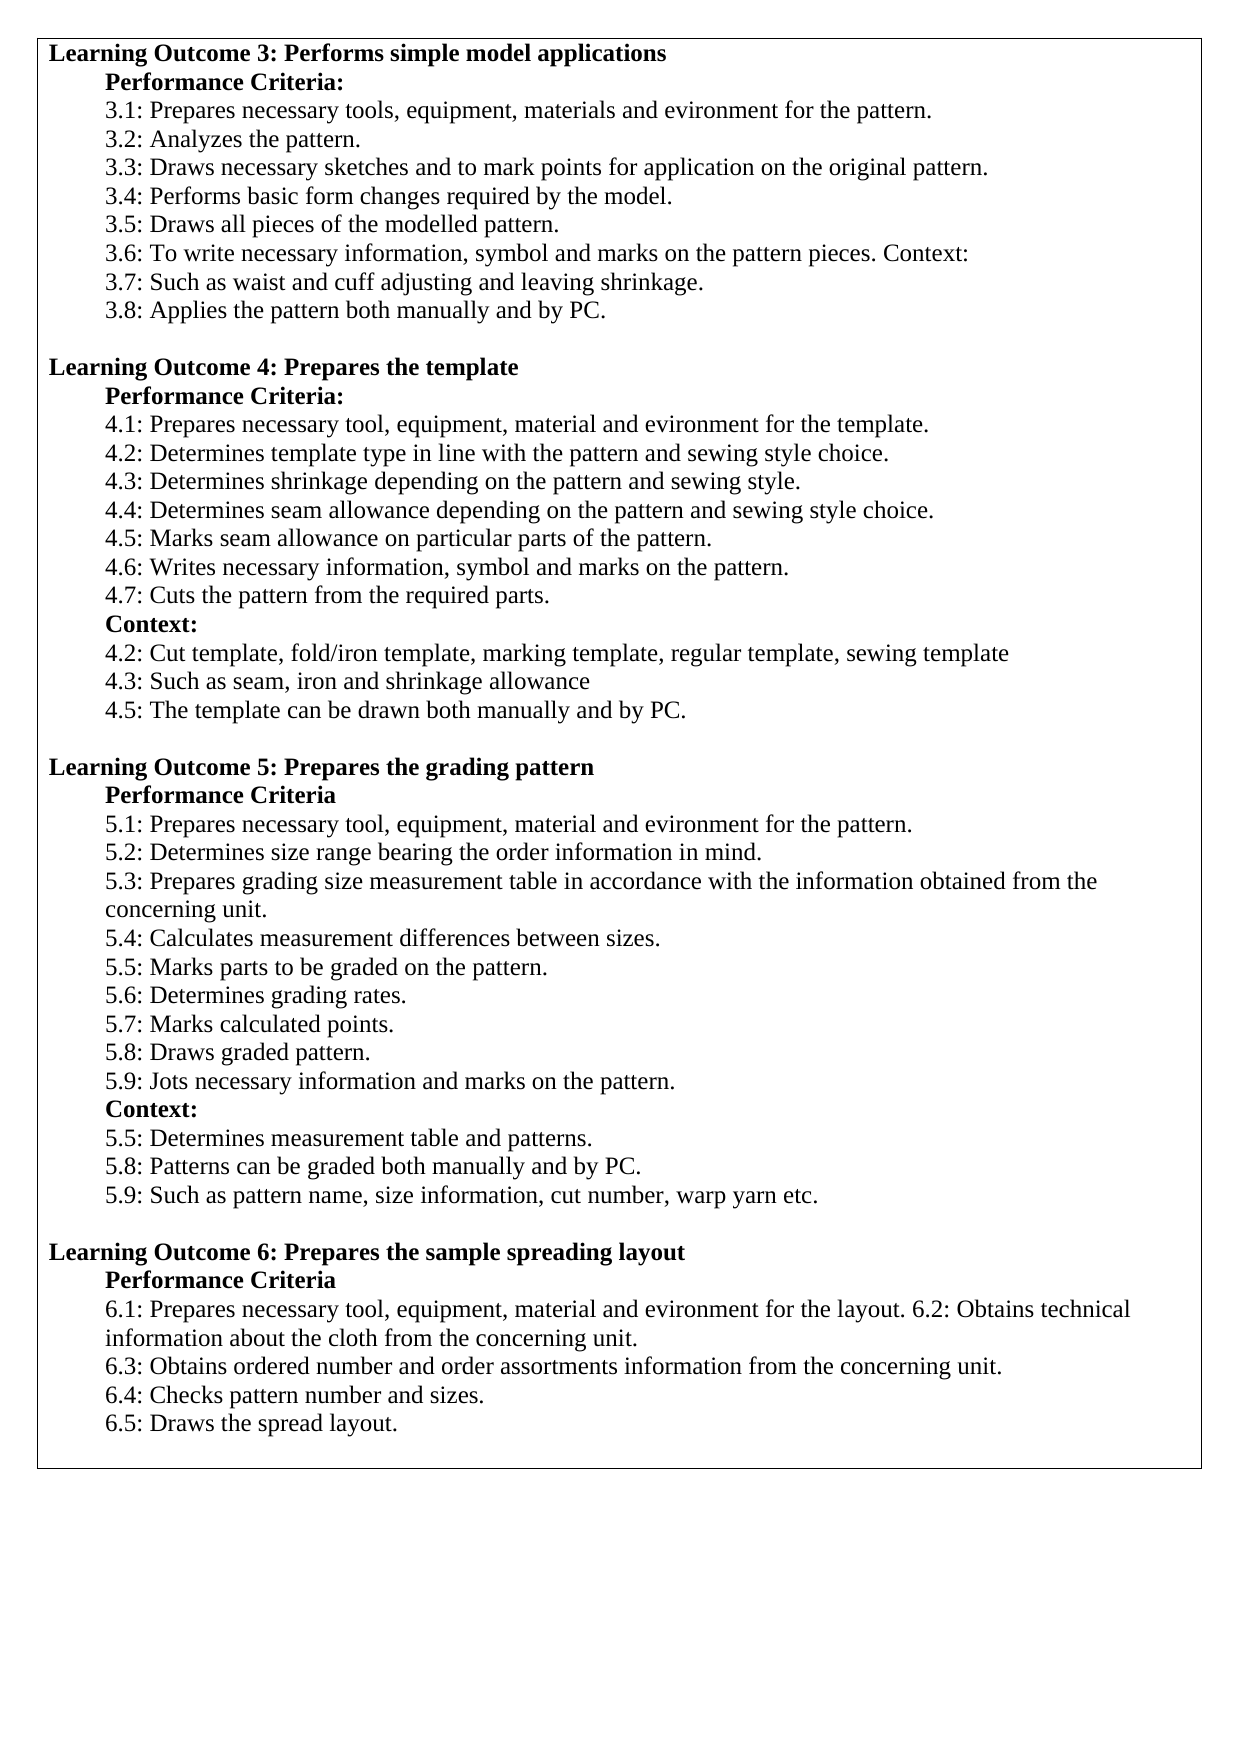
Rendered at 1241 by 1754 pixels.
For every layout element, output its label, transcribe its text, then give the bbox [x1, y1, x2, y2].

table_header Learning Outcome 3: Performs simple model applications Performance Criteria: 3.1: Prepares necessary tools, equipment, materials and evironment for the pattern. 3.2: Analyzes the pattern. 3.3: Draws necessary sketches and to mark points for application on the original pattern. 3.4: Performs basic form changes required by the model. 3.5: Draws all pieces of the modelled pattern. 3.6: To write necessary information, symbol and marks on the pattern pieces. Context: 3.7: Such as waist and cuff adjusting and leaving shrinkage. 3.8: Applies the pattern both manually and by PC. Learning Outcome 4: Prepares the template Performance Criteria: 4.1: Prepares necessary tool, equipment, material and evironment for the template. 4.2: Determines template type in line with the pattern and sewing style choice. 4.3: Determines shrinkage depending on the pattern and sewing style. 4.4: Determines seam allowance depending on the pattern and sewing style choice. 4.5: Marks seam allowance on particular parts of the pattern. 4.6: Writes necessary information, symbol and marks on the pattern. 4.7: Cuts the pattern from the required parts. Context: 4.2: Cut template, fold/iron template, marking template, regular template, sewing template 4.3: Such as seam, iron and shrinkage allowance 4.5: The template can be drawn both manually and by PC. Learning Outcome 5: Prepares the grading pattern Performance Criteria 5.1: Prepares necessary tool, equipment, material and evironment for the pattern. 5.2: Determines size range bearing the order information in mind. 5.3: Prepares grading size measurement table in accordance with the information obtained from the concerning unit. 5.4: Calculates measurement differences between sizes. 5.5: Marks parts to be graded on the pattern. 5.6: Determines grading rates. 5.7: Marks calculated points. 5.8: Draws graded pattern. 5.9: Jots necessary information and marks on the pattern. Context: 5.5: Determines measurement table and patterns. 5.8: Patterns can be graded both manually and by PC. 5.9: Such as pattern name, size information, cut number, warp yarn etc. Learning Outcome 6: Prepares the sample spreading layout Performance Criteria 6.1: Prepares necessary tool, equipment, material and evironment for the layout. 6.2: Obtains technical information about the cloth from the concerning unit. 6.3: Obtains ordered number and order assortments information from the concerning unit. 6.4: Checks pattern number and sizes. 6.5: Draws the spread layout. [38, 39, 1201, 1468]
